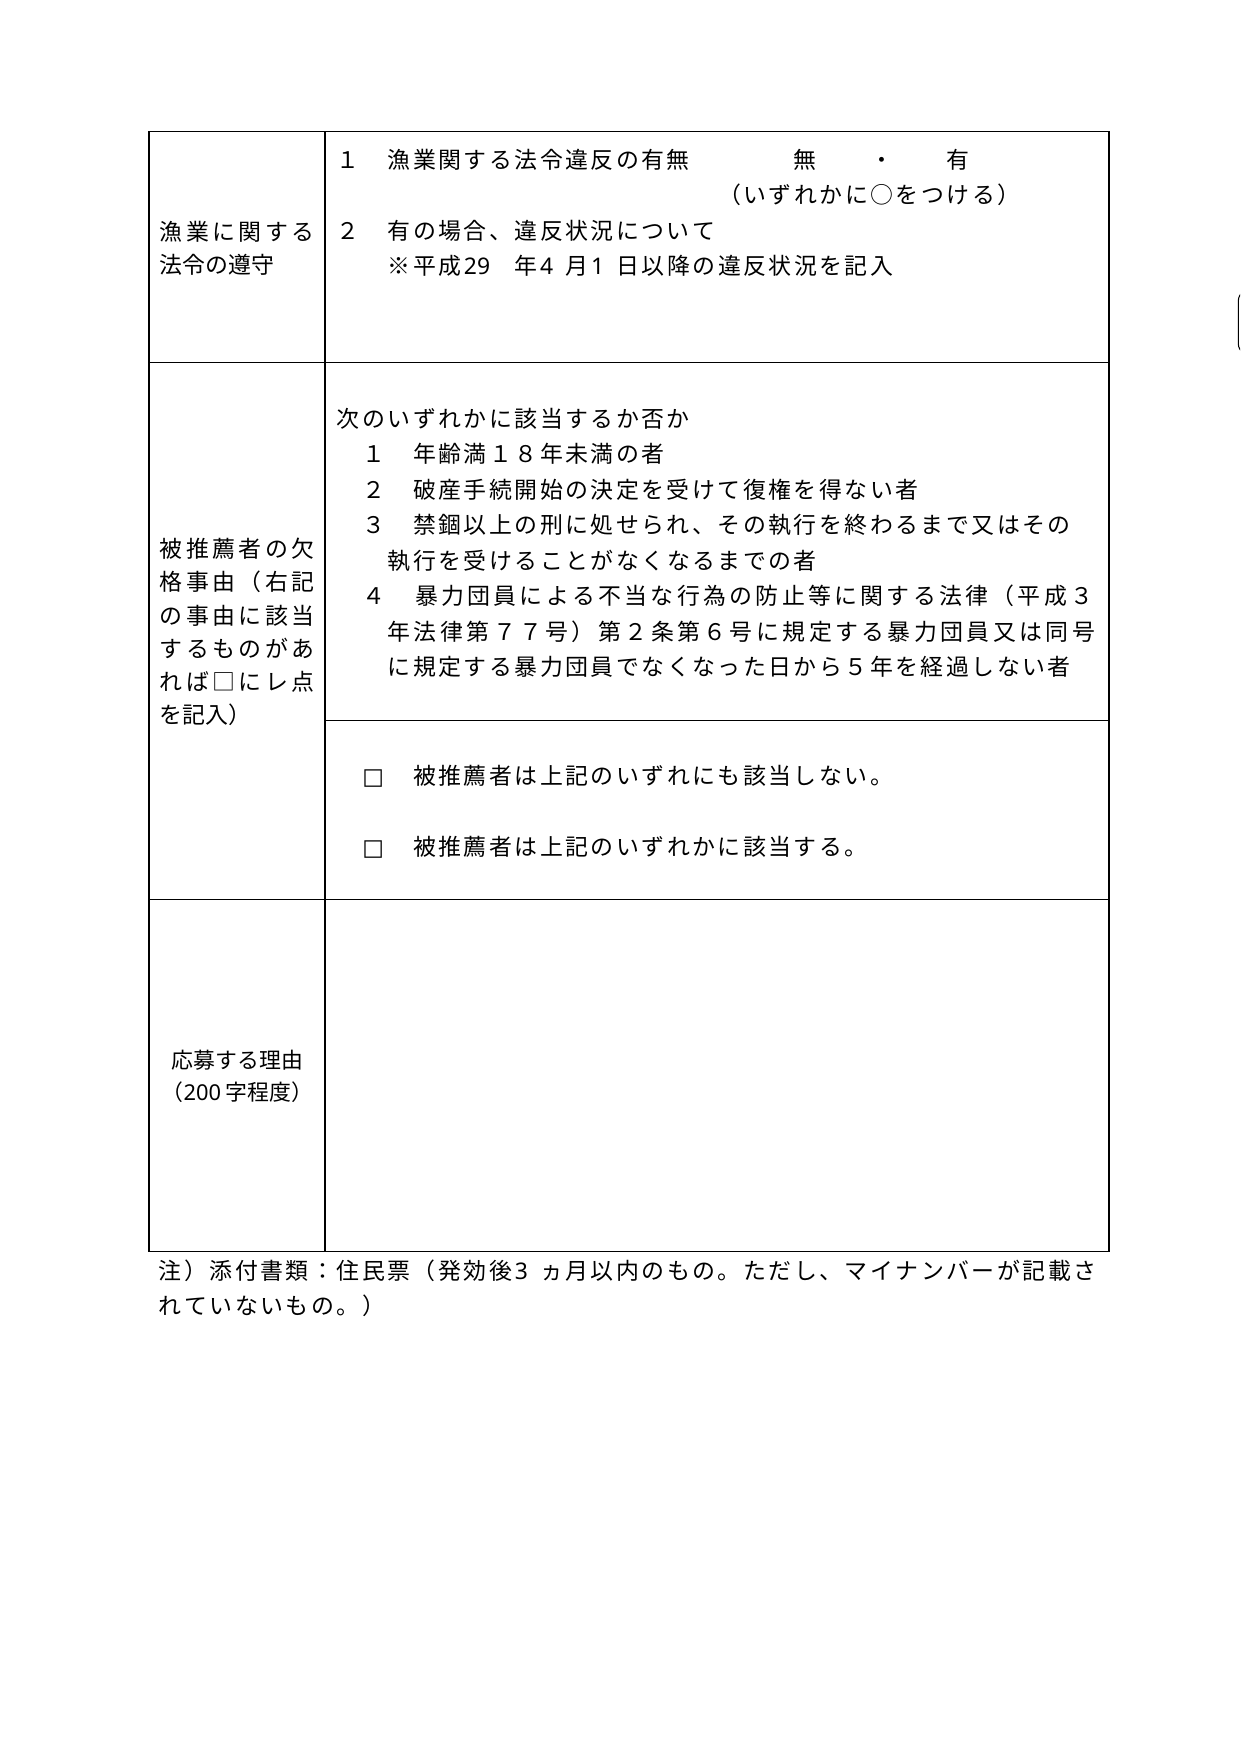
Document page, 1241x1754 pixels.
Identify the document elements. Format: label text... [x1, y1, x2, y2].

table_cell 漁業に関する法令の遵守 [150, 132, 324, 362]
table_cell 応募する理由 （200字程度） [150, 900, 324, 1251]
table_cell [326, 900, 1108, 1251]
table_cell １ 漁業関する法令違反の有無 無 ・ 有 （いずれかに○をつける） ２ 有の場合、違反状況について ※平成29年4月1日以降の違反状況を記入 [326, 132, 1108, 362]
text 注）添付書類：住民票（発効後3ヵ月以内のもの。ただし、マイナンバーが記載されていないもの。） [159, 1252, 1099, 1323]
table_cell 被推薦者は上記のいずれにも該当しない。 被推薦者は上記のいずれかに該当する。 [326, 721, 1108, 898]
table_cell 次のいずれかに該当するか否か １ 年齢満１８年未満の者 ２ 破産手続開始の決定を受けて復権を得ない者 ３ 禁錮以上の刑に処せられ、その執行を終わるまで又はその執行を受けることがなくなるまでの者 ４ 暴力団員による不当な行為の防止等に関する法律（平成３年法律第７７号）第２条第６号に規定する暴力団員又は同号に規定する暴力団員でなくなった日から５年を経過しない者 [326, 363, 1108, 720]
table_cell 被推薦者の欠格事由（右記の事由に該当するものがあれば□にレ点を記入） [150, 363, 324, 898]
